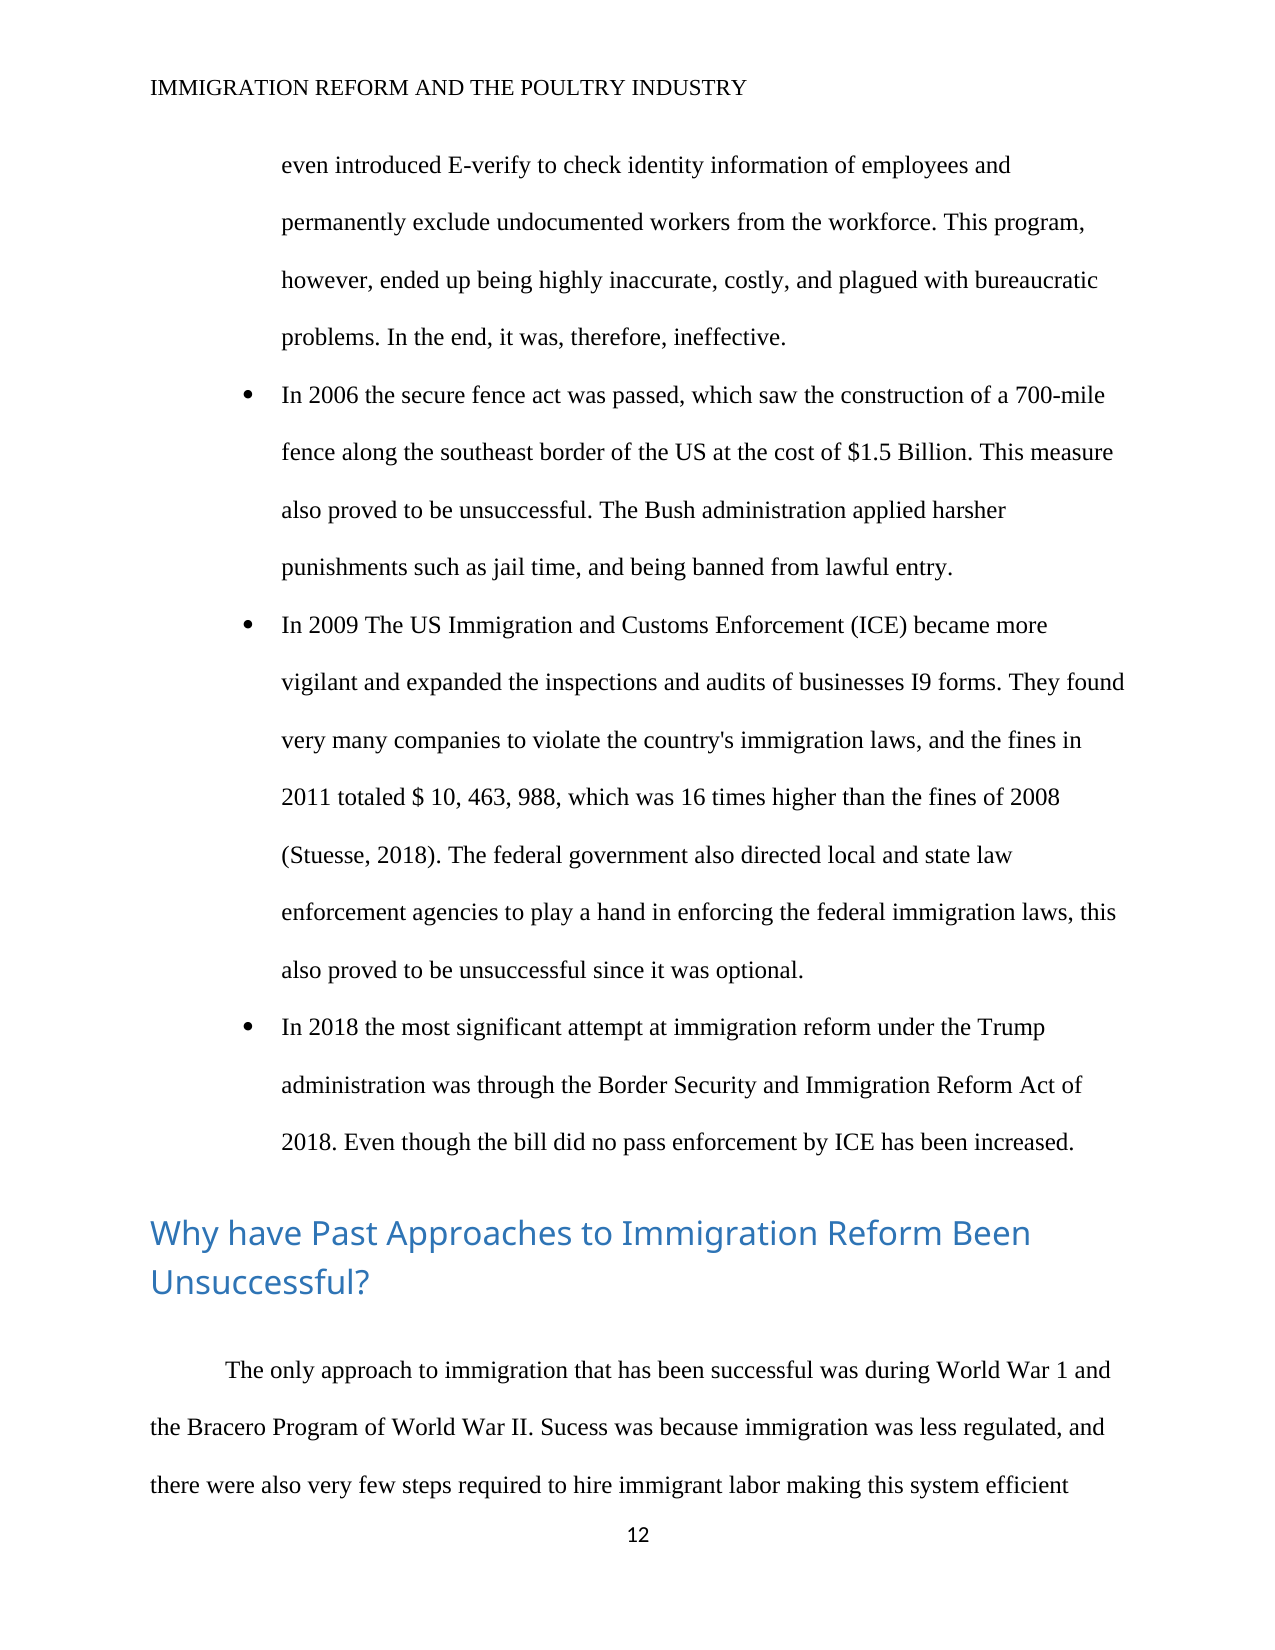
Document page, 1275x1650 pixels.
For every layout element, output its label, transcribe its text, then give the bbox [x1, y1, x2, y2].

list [244, 150, 1125, 351]
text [150, 1355, 1125, 1498]
list In 2018 the most significant attempt at immigration reform under the Trump administration was through the Border Security and Immigration Reform Act of 2018. Even though the bill did no pass enforcement by ICE has been increased. [244, 1012, 1125, 1156]
list In 2009 The US Immigration and Customs Enforcement (ICE) became more vigilant and expanded the inspections and audits of businesses I9 forms. They found very many companies to violate the country's immigration laws, and the fines in 2011 totaled $ 10, 463, 988, which was 16 times higher than the fines of 2008 (Stuesse, 2018). The federal government also directed local and state law enforcement agencies to play a hand in enforcing the federal immigration laws, this also proved to be unsuccessful since it was optional. [244, 610, 1125, 984]
list In 2006 the secure fence act was passed, which saw the construction of a 700-mile fence along the southeast border of the US at the cost of $1.5 Billion. This measure also proved to be unsuccessful. The Bush administration applied harsher punishments such as jail time, and being banned from lawful entry. [244, 380, 1125, 581]
subtitle Why have Past Approaches to Immigration Reform Been Unsuccessful? [150, 1210, 1125, 1304]
